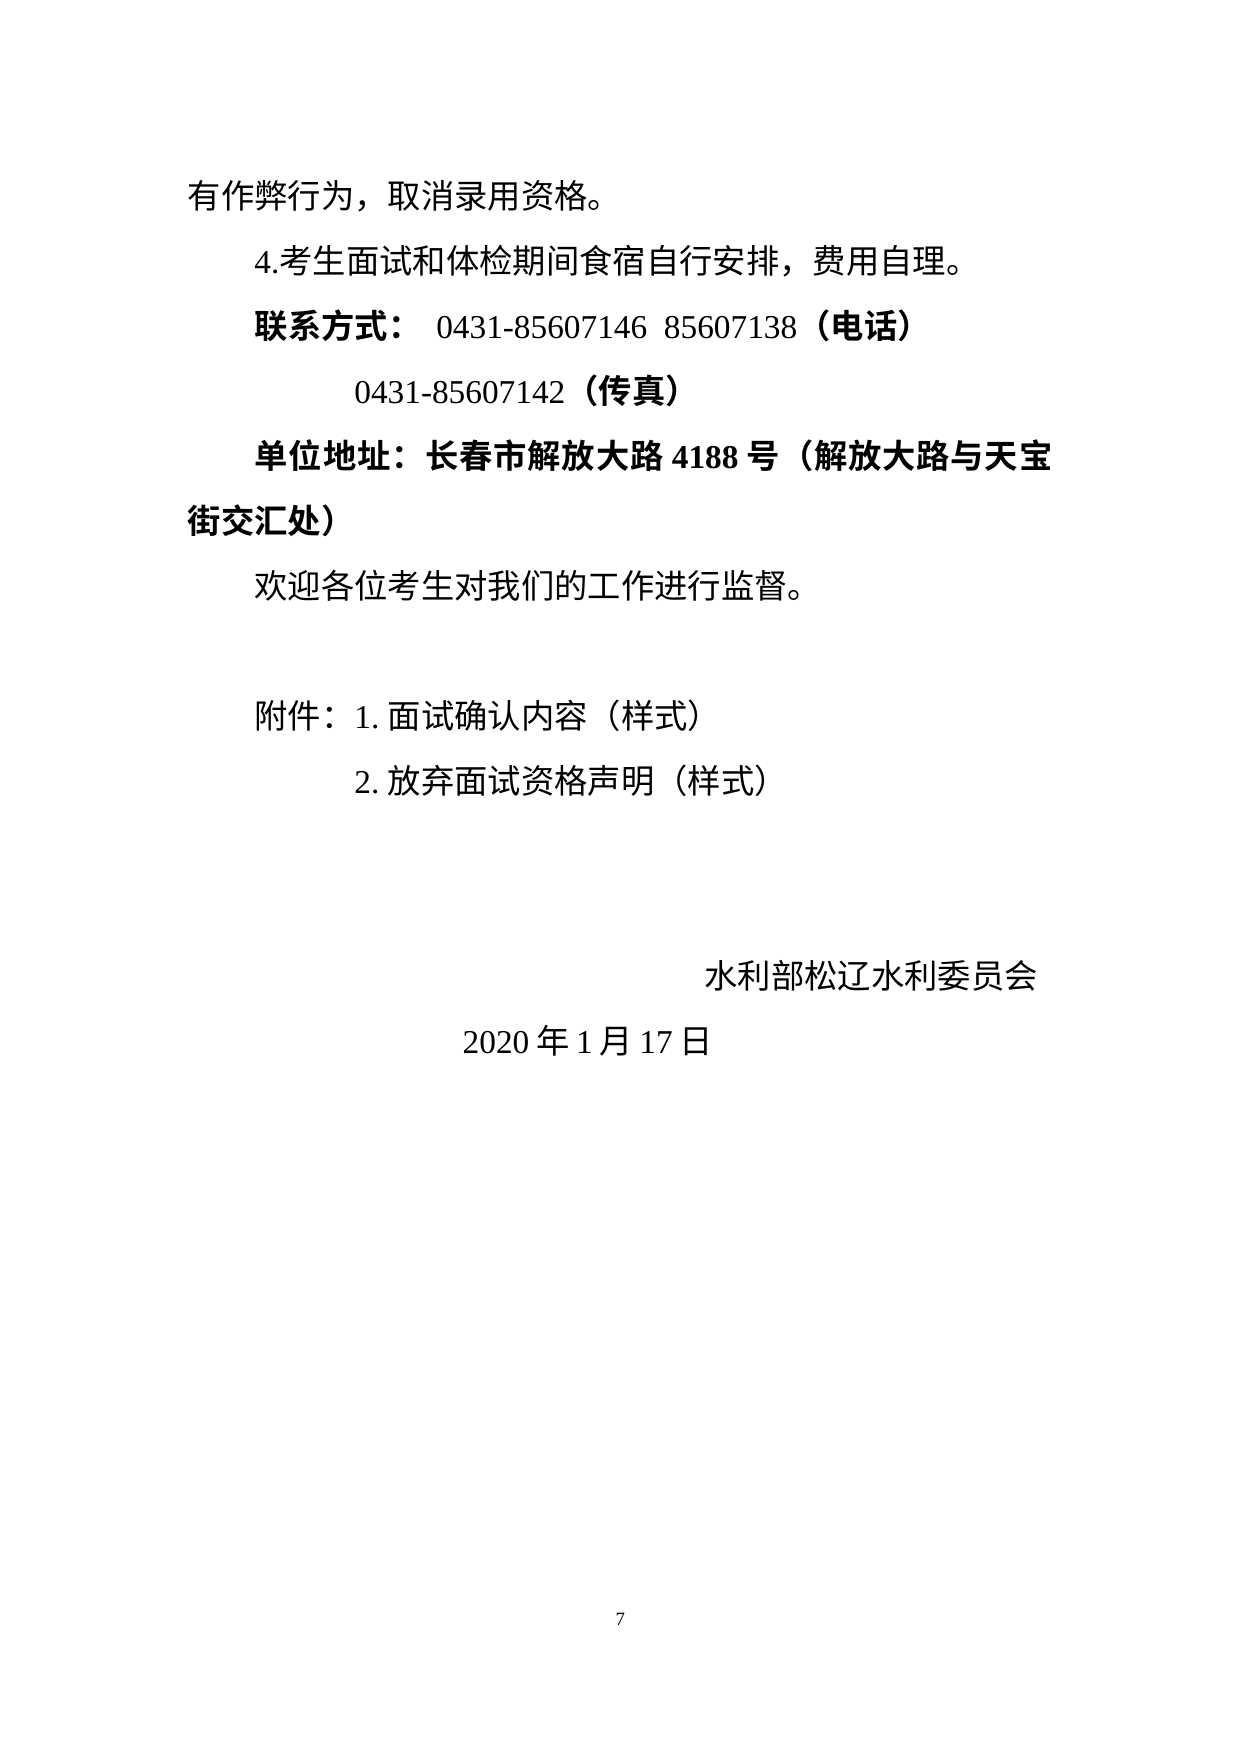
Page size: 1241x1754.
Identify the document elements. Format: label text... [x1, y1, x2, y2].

text 2020年1月17日 [187, 1007, 1053, 1072]
text 2. 放弃面试资格声明（样式） [187, 747, 1053, 812]
text 联系方式： 0431-85607146 85607138（电话） [187, 292, 1053, 357]
text 单位地址：长春市解放大路4188号（解放大路与天宝街交汇处） [187, 422, 1053, 552]
text 0431-85607142（传真） [187, 357, 1053, 422]
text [187, 162, 1053, 227]
text 4.考生面试和体检期间食宿自行安排，费用自理。 [187, 227, 1053, 292]
text 附件：1. 面试确认内容（样式） [187, 682, 1053, 747]
text 欢迎各位考生对我们的工作进行监督。 [187, 552, 1053, 617]
text 水利部松辽水利委员会 [187, 942, 1053, 1007]
